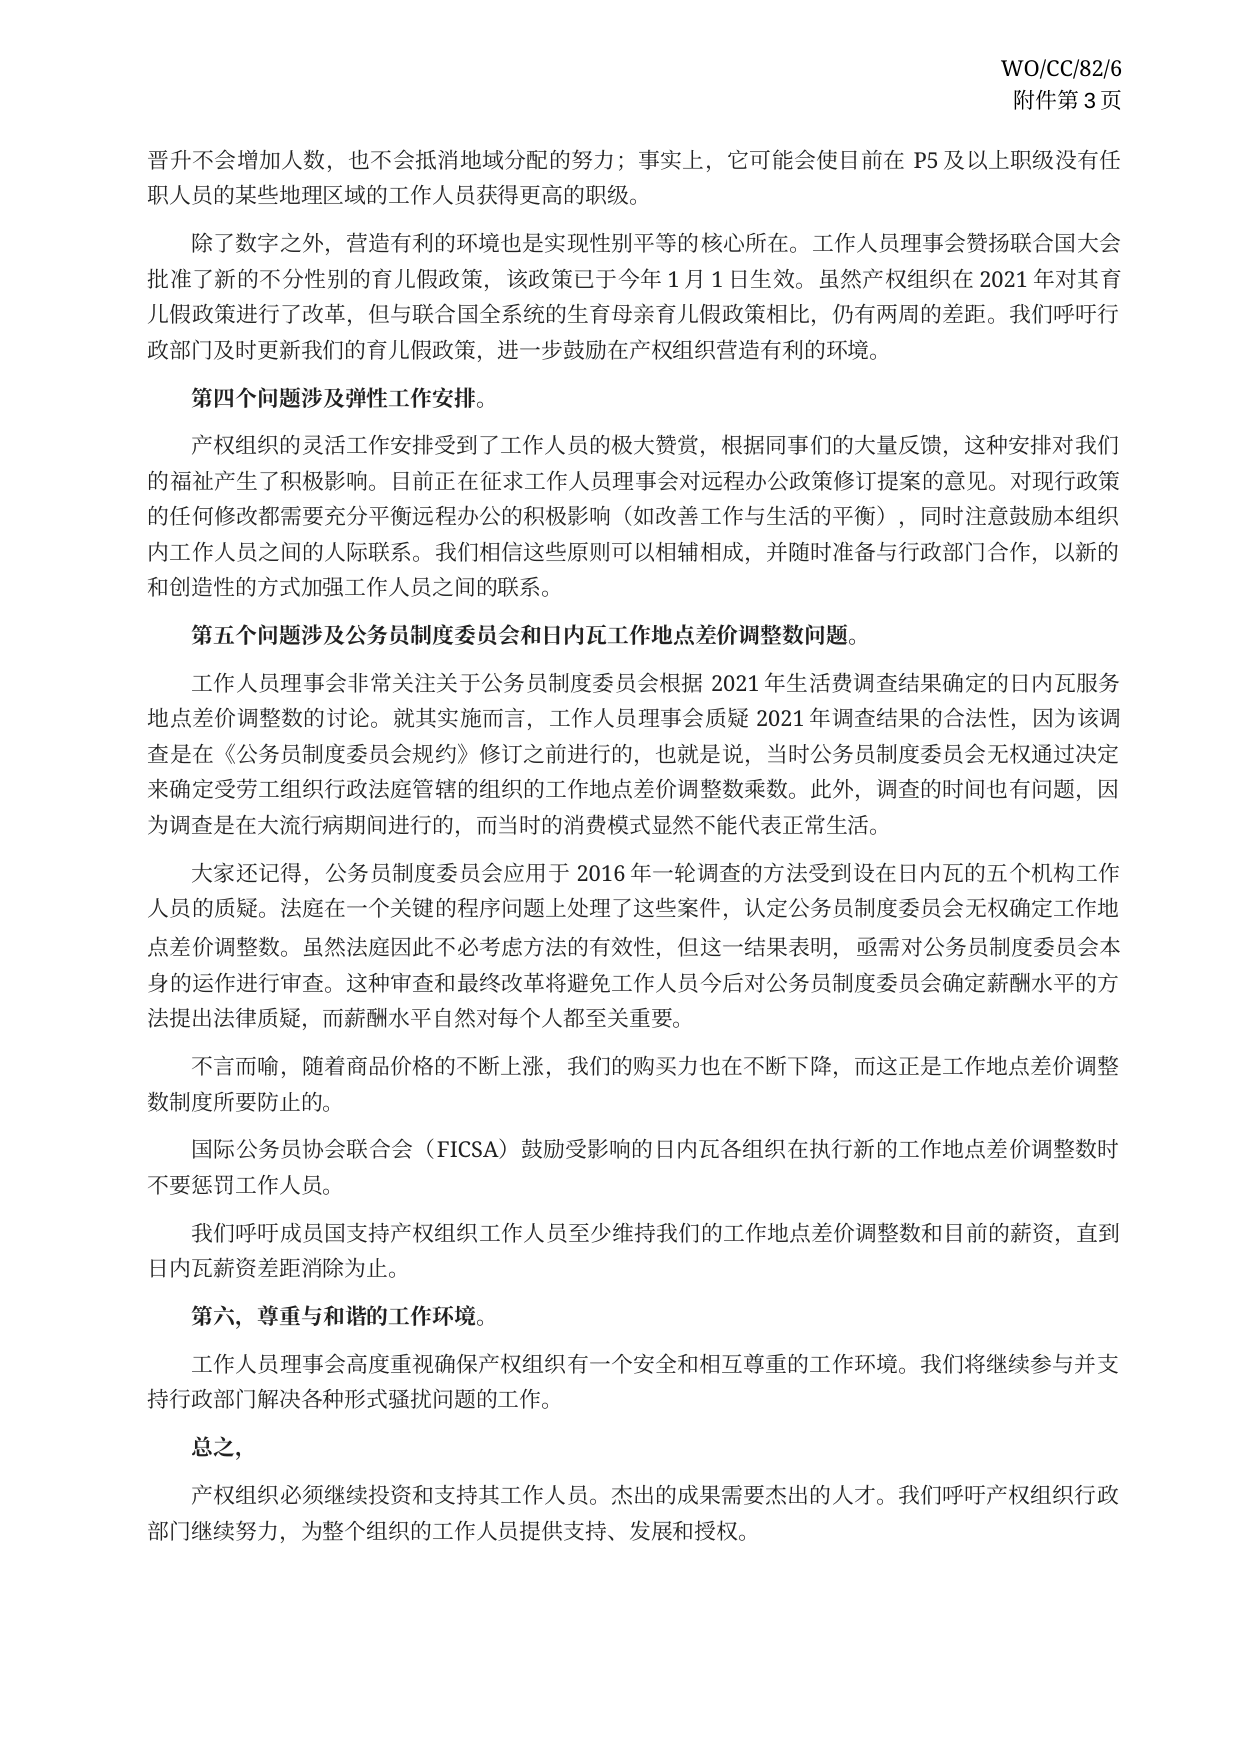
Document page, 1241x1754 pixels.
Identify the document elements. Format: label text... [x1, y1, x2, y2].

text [148, 139, 1122, 210]
text 产权组织的灵活工作安排受到了工作人员的极大赞赏，根据同事们的大量反馈，这种安排对我们的福祉产生了积极影响。目前正在征求工作人员理事会对远程办公政策修订提案的意见。对现行政策的任何修改都需要充分平衡远程办公的积极影响（如改善工作与生活的平衡），同时注意鼓励本组织内工作人员之间的人际联系。我们相信这些原则可以相辅相成，并随时准备与行政部门合作，以新的和创造性的方式加强工作人员之间的联系。 [148, 425, 1122, 602]
text 产权组织必须继续投资和支持其工作人员。杰出的成果需要杰出的人才。我们呼吁产权组织行政部门继续努力，为整个组织的工作人员提供支持、发展和授权。 [148, 1474, 1122, 1545]
text 第五个问题涉及公务员制度委员会和日内瓦工作地点差价调整数问题。 [148, 614, 1122, 650]
text 我们呼吁成员国支持产权组织工作人员至少维持我们的工作地点差价调整数和目前的薪资，直到日内瓦薪资差距消除为止。 [148, 1212, 1122, 1283]
text 工作人员理事会非常关注关于公务员制度委员会根据2021年生活费调查结果确定的日内瓦服务地点差价调整数的讨论。就其实施而言，工作人员理事会质疑2021年调查结果的合法性，因为该调查是在《公务员制度委员会规约》修订之前进行的，也就是说，当时公务员制度委员会无权通过决定来确定受劳工组织行政法庭管辖的组织的工作地点差价调整数乘数。此外，调查的时间也有问题，因为调查是在大流行病期间进行的，而当时的消费模式显然不能代表正常生活。 [148, 662, 1122, 839]
text 不言而喻，随着商品价格的不断上涨，我们的购买力也在不断下降，而这正是工作地点差价调整数制度所要防止的。 [148, 1045, 1122, 1116]
text 总之， [148, 1427, 1122, 1462]
text 第六，尊重与和谐的工作环境。 [148, 1295, 1122, 1331]
text 工作人员理事会高度重视确保产权组织有一个安全和相互尊重的工作环境。我们将继续参与并支持行政部门解决各种形式骚扰问题的工作。 [148, 1343, 1122, 1414]
text 国际公务员协会联合会（FICSA）鼓励受影响的日内瓦各组织在执行新的工作地点差价调整数时不要惩罚工作人员。 [148, 1129, 1122, 1199]
text 除了数字之外，营造有利的环境也是实现性别平等的核心所在。工作人员理事会赞扬联合国大会批准了新的不分性别的育儿假政策，该政策已于今年1月1日生效。虽然产权组织在2021年对其育儿假政策进行了改革，但与联合国全系统的生育母亲育儿假政策相比，仍有两周的差距。我们呼吁行政部门及时更新我们的育儿假政策，进一步鼓励在产权组织营造有利的环境。 [148, 223, 1122, 364]
text 第四个问题涉及弹性工作安排。 [148, 377, 1122, 412]
text 大家还记得，公务员制度委员会应用于2016年一轮调查的方法受到设在日内瓦的五个机构工作人员的质疑。法庭在一个关键的程序问题上处理了这些案件，认定公务员制度委员会无权确定工作地点差价调整数。虽然法庭因此不必考虑方法的有效性，但这一结果表明，亟需对公务员制度委员会本身的运作进行审查。这种审查和最终改革将避免工作人员今后对公务员制度委员会确定薪酬水平的方法提出法律质疑，而薪酬水平自然对每个人都至关重要。 [148, 852, 1122, 1033]
